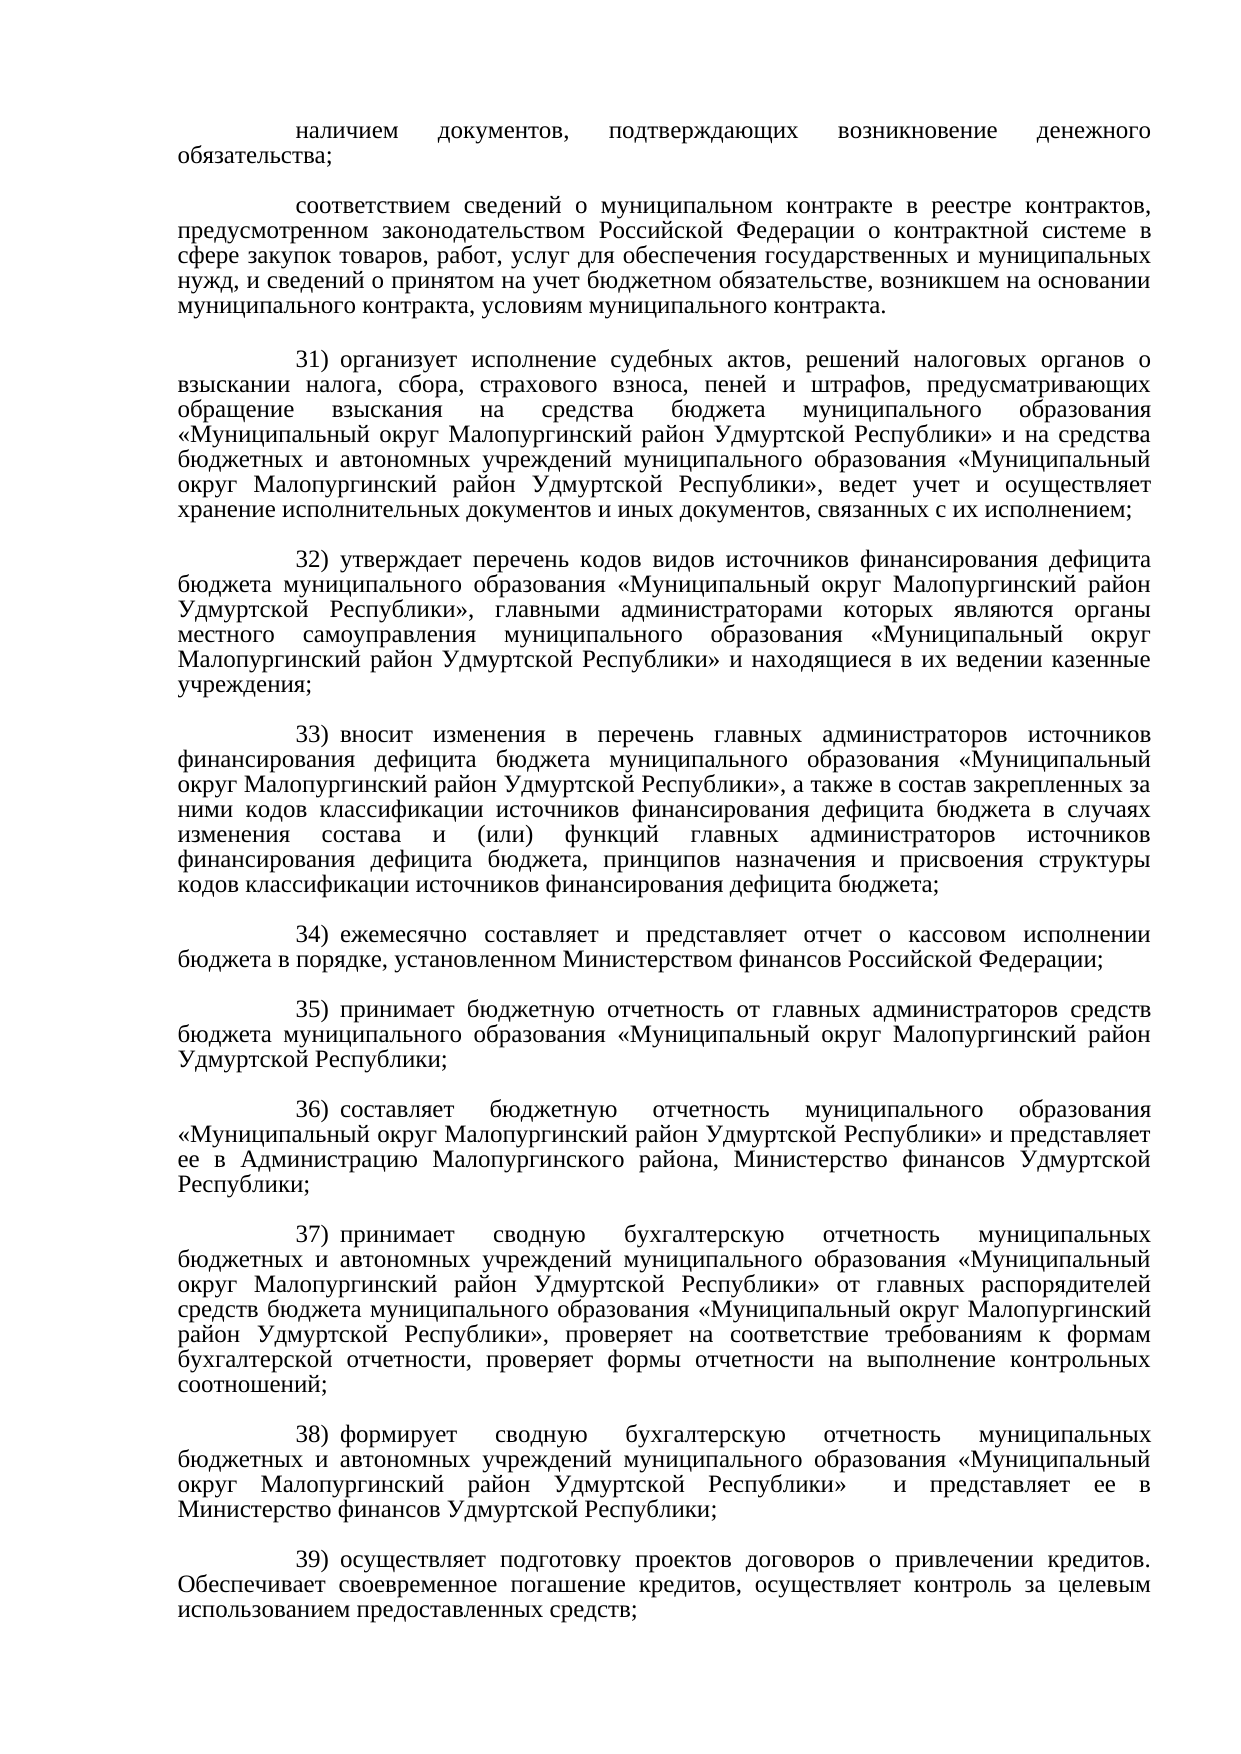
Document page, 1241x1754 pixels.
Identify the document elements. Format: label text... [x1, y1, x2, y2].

list организует исполнение судебных актов, решений налоговых органов о взыскании налога, сбора, страхового взноса, пеней и штрафов, предусматривающих обращение взыскания на средства бюджета муниципального образования «Муниципальный округ Малопургинский район Удмуртской Республики» и на средства бюджетных и автономных учреждений муниципального образования «Муниципальный округ Малопургинский район Удмуртской Республики», ведет учет и осуществляет хранение исполнительных документов и иных документов, связанных с их исполнением; [177, 348, 1152, 523]
list вносит изменения в перечень главных администраторов источников финансирования дефицита бюджета муниципального образования «Муниципальный округ Малопургинский район Удмуртской Республики», а также в состав закрепленных за ними кодов классификации источников финансирования дефицита бюджета в случаях изменения состава и (или) функций главных администраторов источников финансирования дефицита бюджета, принципов назначения и присвоения структуры кодов классификации источников финансирования дефицита бюджета; [177, 723, 1152, 898]
list ежемесячно составляет и представляет отчет о кассовом исполнении бюджета в порядке, установленном Министерством финансов Российской Федерации; [177, 923, 1152, 973]
list принимает сводную бухгалтерскую отчетность муниципальных бюджетных и автономных учреждений муниципального образования «Муниципальный округ Малопургинский район Удмуртской Республики» от главных распорядителей средств бюджета муниципального образования «Муниципальный округ Малопургинский район Удмуртской Республики», проверяет на соответствие требованиям к формам бухгалтерской отчетности, проверяет формы отчетности на выполнение контрольных соотношений; [177, 1223, 1152, 1398]
list осуществляет подготовку проектов договоров о привлечении кредитов. Обеспечивает своевременное погашение кредитов, осуществляет контроль за целевым использованием предоставленных средств; [177, 1548, 1152, 1623]
text соответствием сведений о муниципальном контракте в реестре контрактов, предусмотренном законодательством Российской Федерации о контрактной системе в сфере закупок товаров, работ, услуг для обеспечения государственных и муниципальных нужд, и сведений о принятом на учет бюджетном обязательстве, возникшем на основании муниципального контракта, условиям муниципального контракта. [177, 194, 1152, 319]
list принимает бюджетную отчетность от главных администраторов средств бюджета муниципального образования «Муниципальный округ Малопургинский район Удмуртской Республики; [177, 998, 1152, 1073]
list утверждает перечень кодов видов источников финансирования дефицита бюджета муниципального образования «Муниципальный округ Малопургинский район Удмуртской Республики», главными администраторами которых являются органы местного самоуправления муниципального образования «Муниципальный округ Малопургинский район Удмуртской Республики» и находящиеся в их ведении казенные учреждения; [177, 548, 1152, 698]
list формирует сводную бухгалтерскую отчетность муниципальных бюджетных и автономных учреждений муниципального образования «Муниципальный округ Малопургинский район Удмуртской Республики» и представляет ее в Министерство финансов Удмуртской Республики; [177, 1423, 1152, 1523]
list составляет бюджетную отчетность муниципального образования «Муниципальный округ Малопургинский район Удмуртской Республики» и представляет ее в Администрацию Малопургинского района, Министерство финансов Удмуртской Республики; [177, 1098, 1152, 1198]
text наличием документов, подтверждающих возникновение денежного обязательства; [177, 119, 1152, 169]
